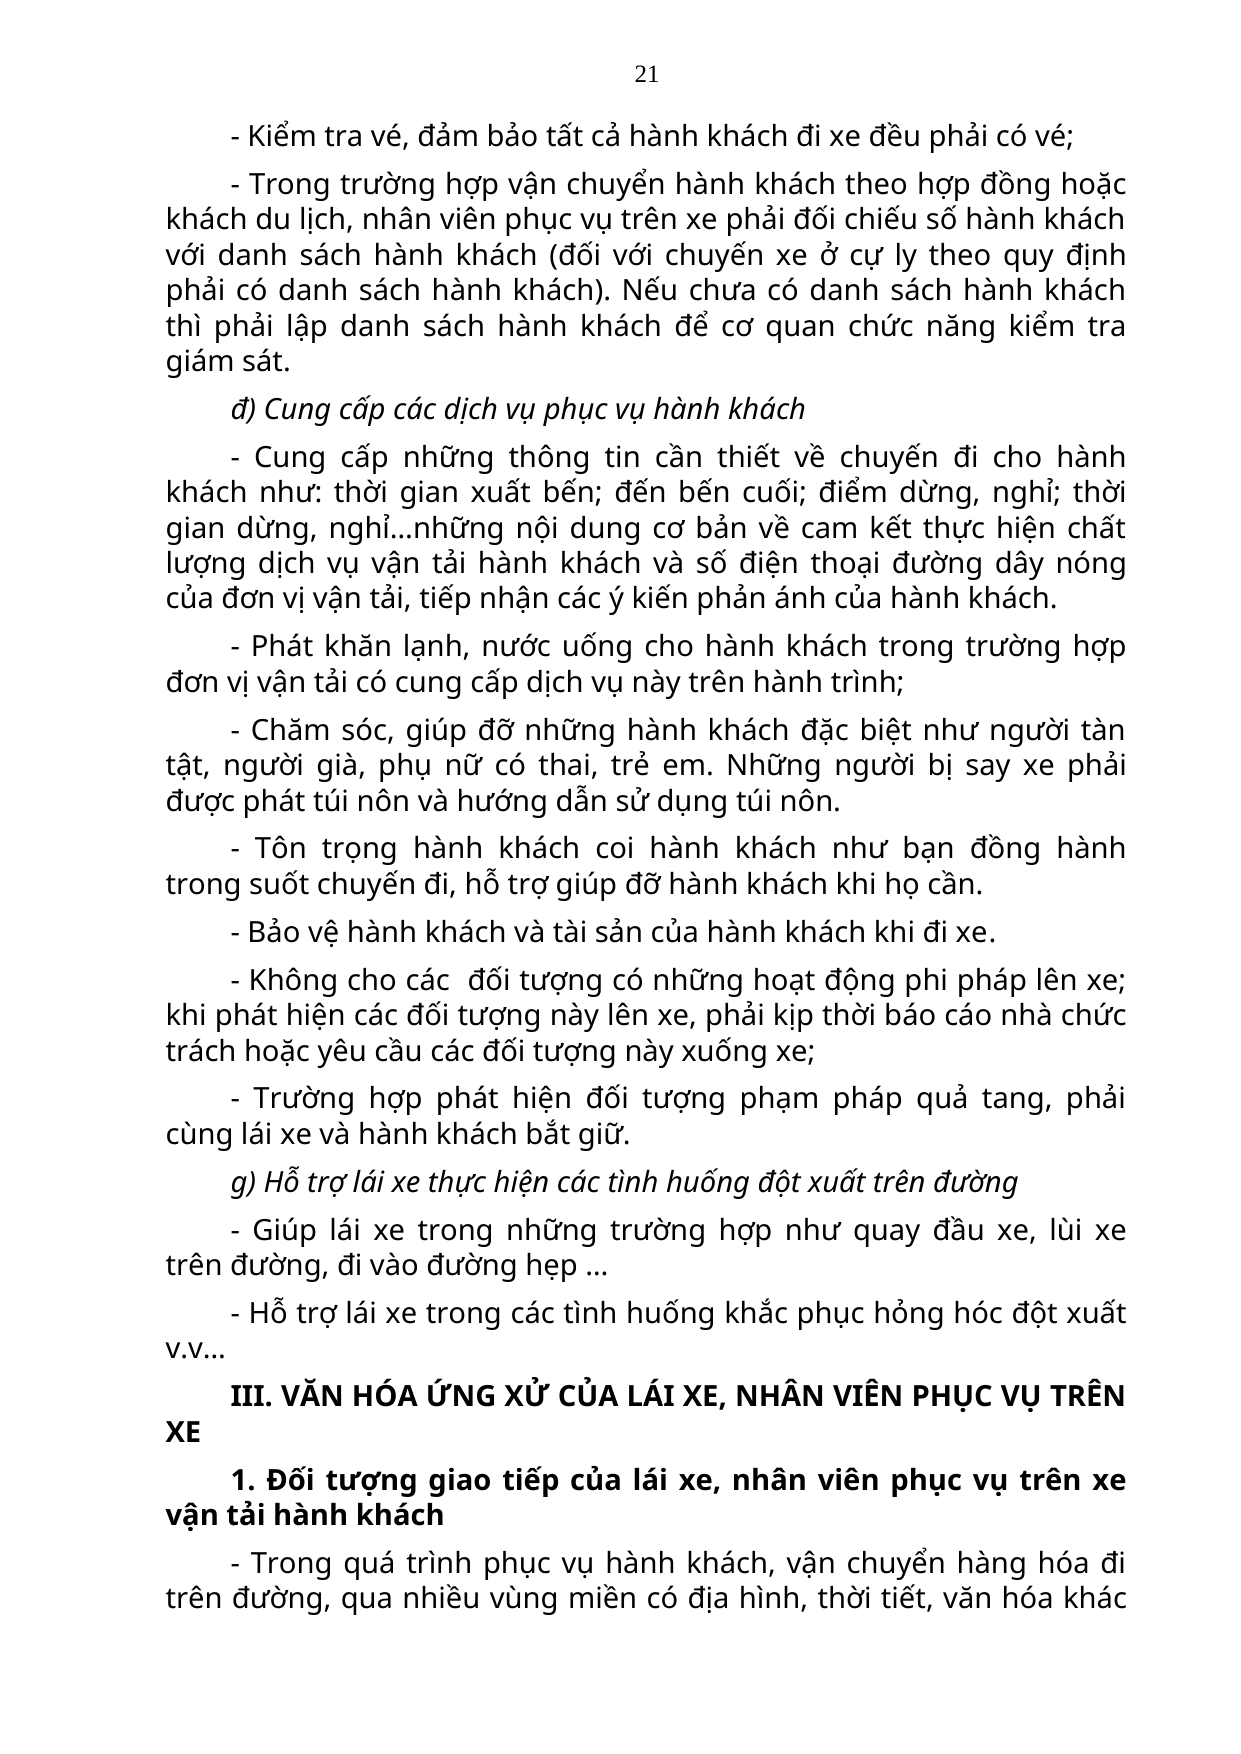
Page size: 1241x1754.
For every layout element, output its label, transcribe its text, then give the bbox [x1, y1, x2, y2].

text - Hỗ trợ lái xe trong các tình huống khắc phục hỏng hóc đột xuất v.v… [165, 1295, 1128, 1366]
text - Trường hợp phát hiện đối tượng phạm pháp quả tang, phải cùng lái xe và hành khách bắt giữ. [165, 1081, 1128, 1151]
text - Kiểm tra vé, đảm bảo tất cả hành khách đi xe đều phải có vé; [165, 118, 1128, 153]
text - Trong trường hợp vận chuyển hành khách theo hợp đồng hoặc khách du lịch, nhân viên phục vụ trên xe phải đối chiếu số hành khách với danh sách hành khách (đối với chuyến xe ở cự ly theo quy định phải có danh sách hành khách). Nếu chưa có danh sách hành khách thì phải lập danh sách hành khách để cơ quan chức năng kiểm tra giám sát. [165, 166, 1128, 378]
text - Phát khăn lạnh, nước uống cho hành khách trong trường hợp đơn vị vận tải có cung cấp dịch vụ này trên hành trình; [165, 628, 1128, 699]
text - Bảo vệ hành khách và tài sản của hành khách khi đi xe. [165, 914, 1128, 949]
text - Giúp lái xe trong những trường hợp như quay đầu xe, lùi xe trên đường, đi vào đường hẹp … [165, 1212, 1128, 1283]
text - Không cho các đối tượng có những hoạt động phi pháp lên xe; khi phát hiện các đối tượng này lên xe, phải kịp thời báo cáo nhà chức trách hoặc yêu cầu các đối tượng này xuống xe; [165, 962, 1128, 1068]
text - Cung cấp những thông tin cần thiết về chuyến đi cho hành khách như: thời gian xuất bến; đến bến cuối; điểm dừng, nghỉ; thời gian dừng, nghỉ…những nội dung cơ bản về cam kết thực hiện chất lượng dịch vụ vận tải hành khách và số điện thoại đường dây nóng của đơn vị vận tải, tiếp nhận các ý kiến phản ánh của hành khách. [165, 439, 1128, 616]
text đ) Cung cấp các dịch vụ phục vụ hành khách [165, 391, 1128, 426]
text - Tôn trọng hành khách coi hành khách như bạn đồng hành trong suốt chuyến đi, hỗ trợ giúp đỡ hành khách khi họ cần. [165, 831, 1128, 901]
text 1. Đối tượng giao tiếp của lái xe, nhân viên phục vụ trên xe vận tải hành khách [165, 1462, 1128, 1533]
text g) Hỗ trợ lái xe thực hiện các tình huống đột xuất trên đường [165, 1164, 1128, 1199]
text - Chăm sóc, giúp đỡ những hành khách đặc biệt như người tàn tật, người già, phụ nữ có thai, trẻ em. Những người bị say xe phải được phát túi nôn và hướng dẫn sử dụng túi nôn. [165, 712, 1128, 818]
text III. VĂN HÓA ỨNG XỬ CỦA LÁI XE, NHÂN VIÊN PHỤC VỤ TRÊN XE [165, 1378, 1128, 1449]
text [165, 1545, 1128, 1616]
